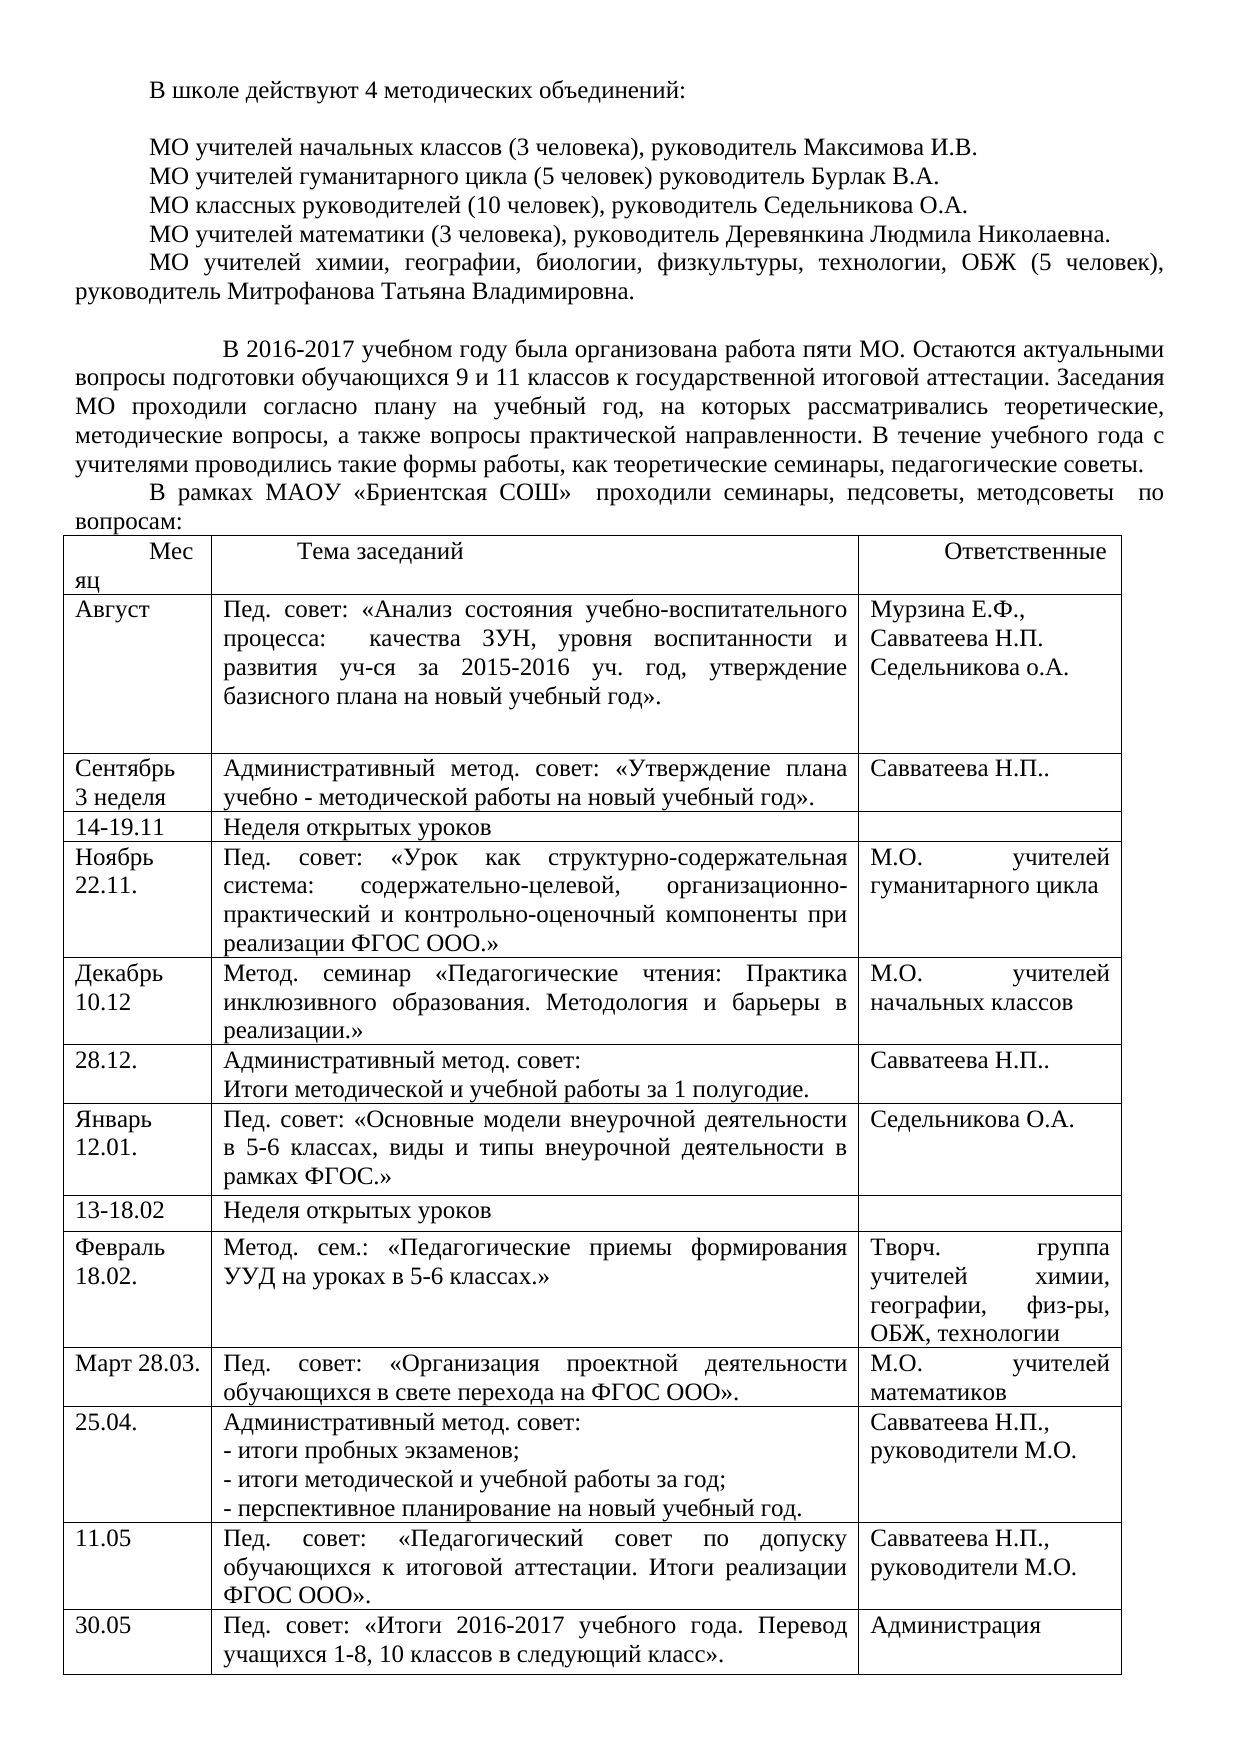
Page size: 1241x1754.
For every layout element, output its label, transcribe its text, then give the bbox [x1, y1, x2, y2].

table_cell 28.12. [64, 1045, 211, 1103]
table_cell Пед. совет: «Итоги 2016-2017 учебного года. Перевод учащихся 1-8, 10 классов в следующий класс». [212, 1610, 858, 1674]
table_cell [859, 1196, 1121, 1231]
table_cell Неделя открытых уроков [212, 812, 858, 841]
table_cell 30.05 [64, 1610, 211, 1674]
table_cell Административный метод. совет: «Утверждение плана учебно - методической работы на новый учебный год». [212, 754, 858, 811]
text МО учителей начальных классов (3 человека), руководитель Максимова И.В. [75, 132, 1165, 161]
table_cell Творч. группа учителей химии, географии, физ-ры, ОБЖ, технологии [859, 1232, 1121, 1347]
table_cell Февраль 18.02. [64, 1232, 211, 1347]
text В 2016-2017 учебном году была организована работа пяти МО. Остаются актуальными вопросы подготовки обучающихся 9 и 11 классов к государственной итоговой аттестации. Заседания МО проходили согласно плану на учебный год, на которых рассматривались теоретические, методические вопросы, а также вопросы практической направленности. В течение учебного года с учителями проводились такие формы работы, как теоретические семинары, педагогические советы. [75, 334, 1165, 477]
table_cell Пед. совет: «Основные модели внеурочной деятельности в 5-6 классах, виды и типы внеурочной деятельности в рамках ФГОС.» [212, 1104, 858, 1194]
table_cell Декабрь 10.12 [64, 958, 211, 1044]
table_cell Седельникова О.А. [859, 1104, 1121, 1194]
text МО учителей химии, географии, биологии, физкультуры, технологии, ОБЖ (5 человек), руководитель Митрофанова Татьяна Владимировна. [75, 247, 1165, 305]
table_cell М.О. учителей математиков [859, 1348, 1121, 1406]
table_cell Савватеева Н.П., руководители М.О. [859, 1407, 1121, 1522]
table_cell М.О. учителей гуманитарного цикла [859, 842, 1121, 957]
table_cell Метод. семинар «Педагогические чтения: Практика инклюзивного образования. Методология и барьеры в реализации.» [212, 958, 858, 1044]
table_cell Пед. совет: «Педагогический совет по допуску обучающихся к итоговой аттестации. Итоги реализации ФГОС ООО». [212, 1523, 858, 1609]
table_cell Ноябрь 22.11. [64, 842, 211, 957]
text МО учителей гуманитарного цикла (5 человек) руководитель Бурлак В.А. [75, 161, 1165, 190]
table_cell Метод. сем.: «Педагогические приемы формирования УУД на уроках в 5-6 классах.» [212, 1232, 858, 1347]
table_cell Административный метод. совет: - итоги пробных экзаменов; - итоги методической и учебной работы за год; - перспективное планирование на новый учебный год. [212, 1407, 858, 1522]
table_cell Август [64, 595, 211, 752]
table_cell Неделя открытых уроков [212, 1196, 858, 1231]
table_cell Административный метод. совет: Итоги методической и учебной работы за 1 полугодие. [212, 1045, 858, 1103]
table_cell 25.04. [64, 1407, 211, 1522]
text МО учителей математики (3 человека), руководитель Деревянкина Людмила Николаевна. [75, 219, 1165, 247]
table_cell Савватеева Н.П., руководители М.О. [859, 1523, 1121, 1609]
table_cell Пед. совет: «Анализ состояния учебно-воспитательного процесса: качества ЗУН, уровня воспитанности и развития уч-ся за 2015-2016 уч. год, утверждение базисного плана на новый учебный год». [212, 595, 858, 752]
table_cell Администрация [859, 1610, 1121, 1674]
text В рамках МАОУ «Бриентская СОШ» проходили семинары, педсоветы, методсоветы по вопросам: [75, 477, 1165, 535]
table_cell М.О. учителей начальных классов [859, 958, 1121, 1044]
table_cell Январь 12.01. [64, 1104, 211, 1194]
table_cell Мурзина Е.Ф., Савватеева Н.П. Седельникова о.А. [859, 595, 1121, 752]
table_cell [859, 812, 1121, 841]
table_cell Март 28.03. [64, 1348, 211, 1406]
table_cell 13-18.02 [64, 1196, 211, 1231]
table_header Тема заседаний [212, 536, 858, 593]
table_header Месяц [64, 536, 211, 593]
text В школе действуют 4 методических объединений: [75, 75, 1165, 104]
text МО классных руководителей (10 человек), руководитель Седельникова О.А. [75, 190, 1165, 219]
table_cell Пед. совет: «Урок как структурно-содержательная система: содержательно-целевой, организационно-практический и контрольно-оценочный компоненты при реализации ФГОС ООО.» [212, 842, 858, 957]
table_cell Савватеева Н.П.. [859, 1045, 1121, 1103]
table_cell Сентябрь 3 неделя [64, 754, 211, 811]
table_header Ответственные [859, 536, 1121, 593]
table_cell 14-19.11 [64, 812, 211, 841]
table_cell Пед. совет: «Организация проектной деятельности обучающихся в свете перехода на ФГОС ООО». [212, 1348, 858, 1406]
table_cell Савватеева Н.П.. [859, 754, 1121, 811]
table_cell 11.05 [64, 1523, 211, 1609]
